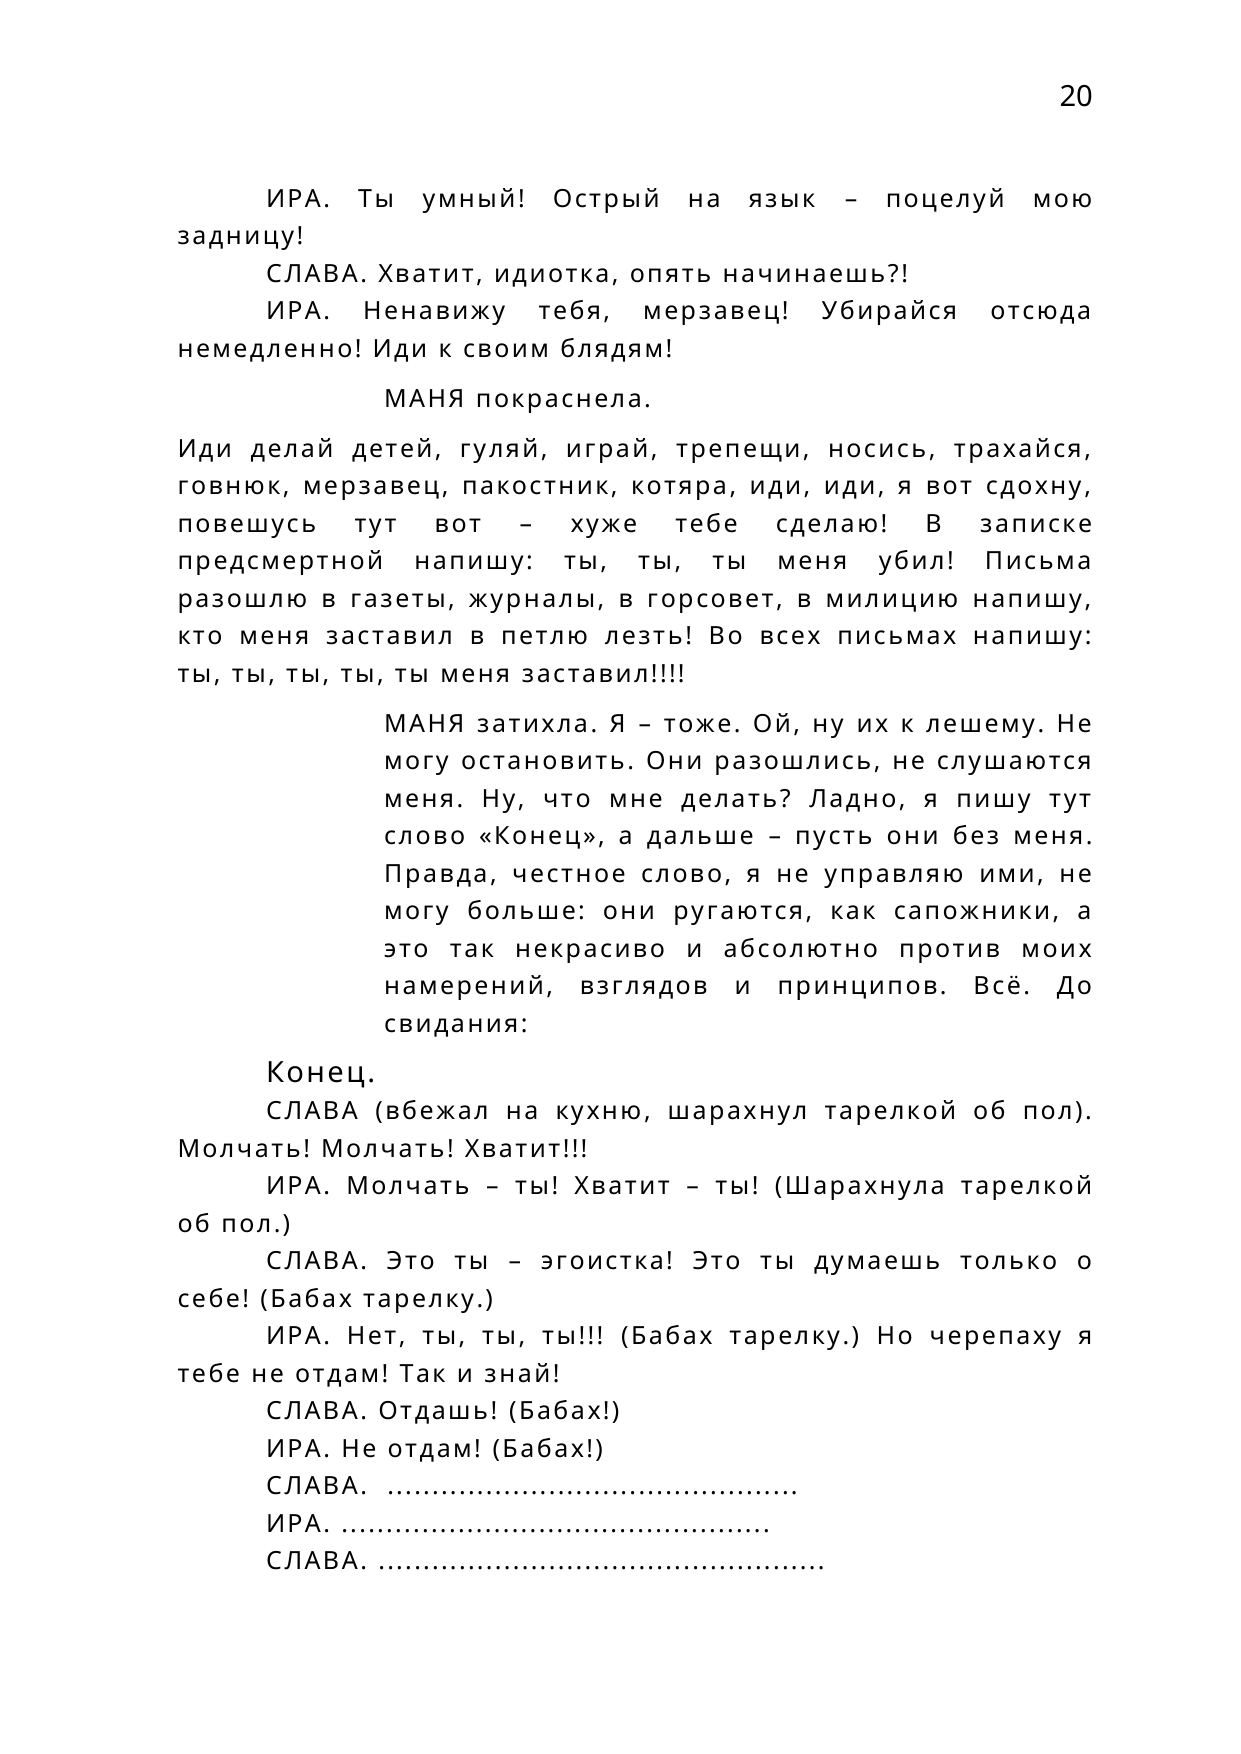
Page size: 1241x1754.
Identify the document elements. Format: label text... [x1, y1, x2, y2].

text Конец. [177, 1052, 1092, 1090]
text ИРА. Не отдам! (Бабах!) [177, 1427, 1092, 1465]
text Иди делай детей, гуляй, играй, трепещи, носись, трахайся, говнюк, мерзавец, пакостник, котяра, иди, иди, я вот сдохну, повешусь тут вот – хуже тебе сделаю! В записке предсмертной напишу: ты, ты, ты меня убил! Письма разошлю в газеты, журналы, в горсовет, в милицию напишу, кто меня заставил в петлю лезть! Во всех письмах напишу: ты, ты, ты, ты, ты меня заставил!!!! [177, 427, 1092, 690]
text МАНЯ затихла. Я – тоже. Ой, ну их к лешему. Не могу остановить. Они разошлись, не слушаются меня. Ну, что мне делать? Ладно, я пишу тут слово «Конец», а дальше – пусть они без меня. Правда, честное слово, я не управляю ими, не могу больше: они ругаются, как сапожники, а это так некрасиво и абсолютно против моих намерений, взглядов и принципов. Всё. До свидания: [384, 702, 1092, 1040]
text СЛАВА. Это ты – эгоистка! Это ты думаешь только о себе! (Бабах тарелку.) [177, 1240, 1092, 1315]
text СЛАВА. Отдашь! (Бабах!) [177, 1390, 1092, 1427]
text МАНЯ покраснела. [384, 377, 1092, 415]
text СЛАВА (вбежал на кухню, шарахнул тарелкой об пол). Молчать! Молчать! Хватит!!! [177, 1090, 1092, 1165]
text ИРА. ................................................ [177, 1502, 1092, 1540]
text ИРА. Ты умный! Острый на язык – поцелуй мою задницу! [177, 177, 1092, 252]
text ИРА. Молчать – ты! Хватит – ты! (Шарахнула тарелкой об пол.) [177, 1165, 1092, 1240]
text СЛАВА. Хватит, идиотка, опять начинаешь?! [177, 252, 1092, 290]
text ИРА. Ненавижу тебя, мерзавец! Убирайся отсюда немедленно! Иди к своим блядям! [177, 290, 1092, 365]
text СЛАВА. .................................................. [177, 1540, 1092, 1577]
text ИРА. Нет, ты, ты, ты!!! (Бабах тарелку.) Но черепаху я тебе не отдам! Так и знай! [177, 1315, 1092, 1390]
text СЛАВА. .............................................. [177, 1465, 1092, 1502]
